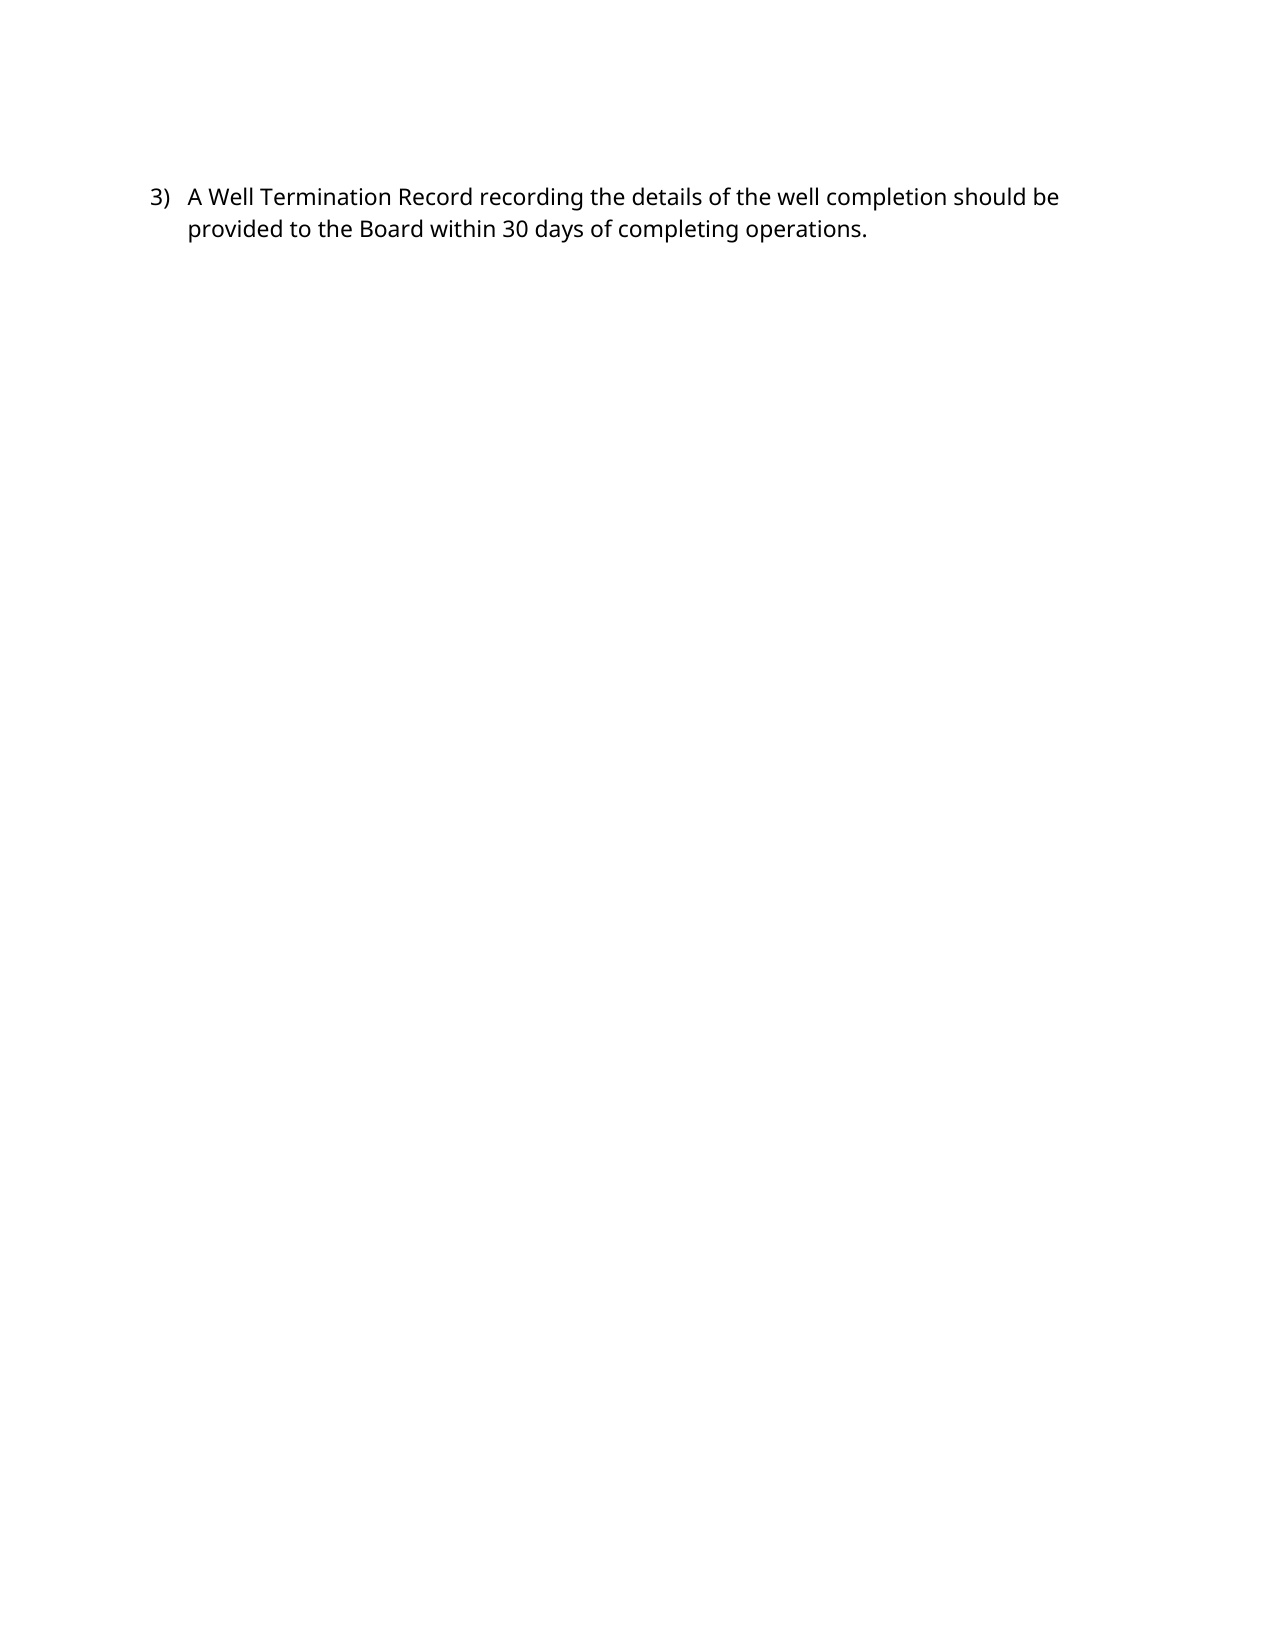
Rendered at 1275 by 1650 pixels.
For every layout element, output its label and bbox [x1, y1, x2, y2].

table_header [139, 150, 1125, 244]
